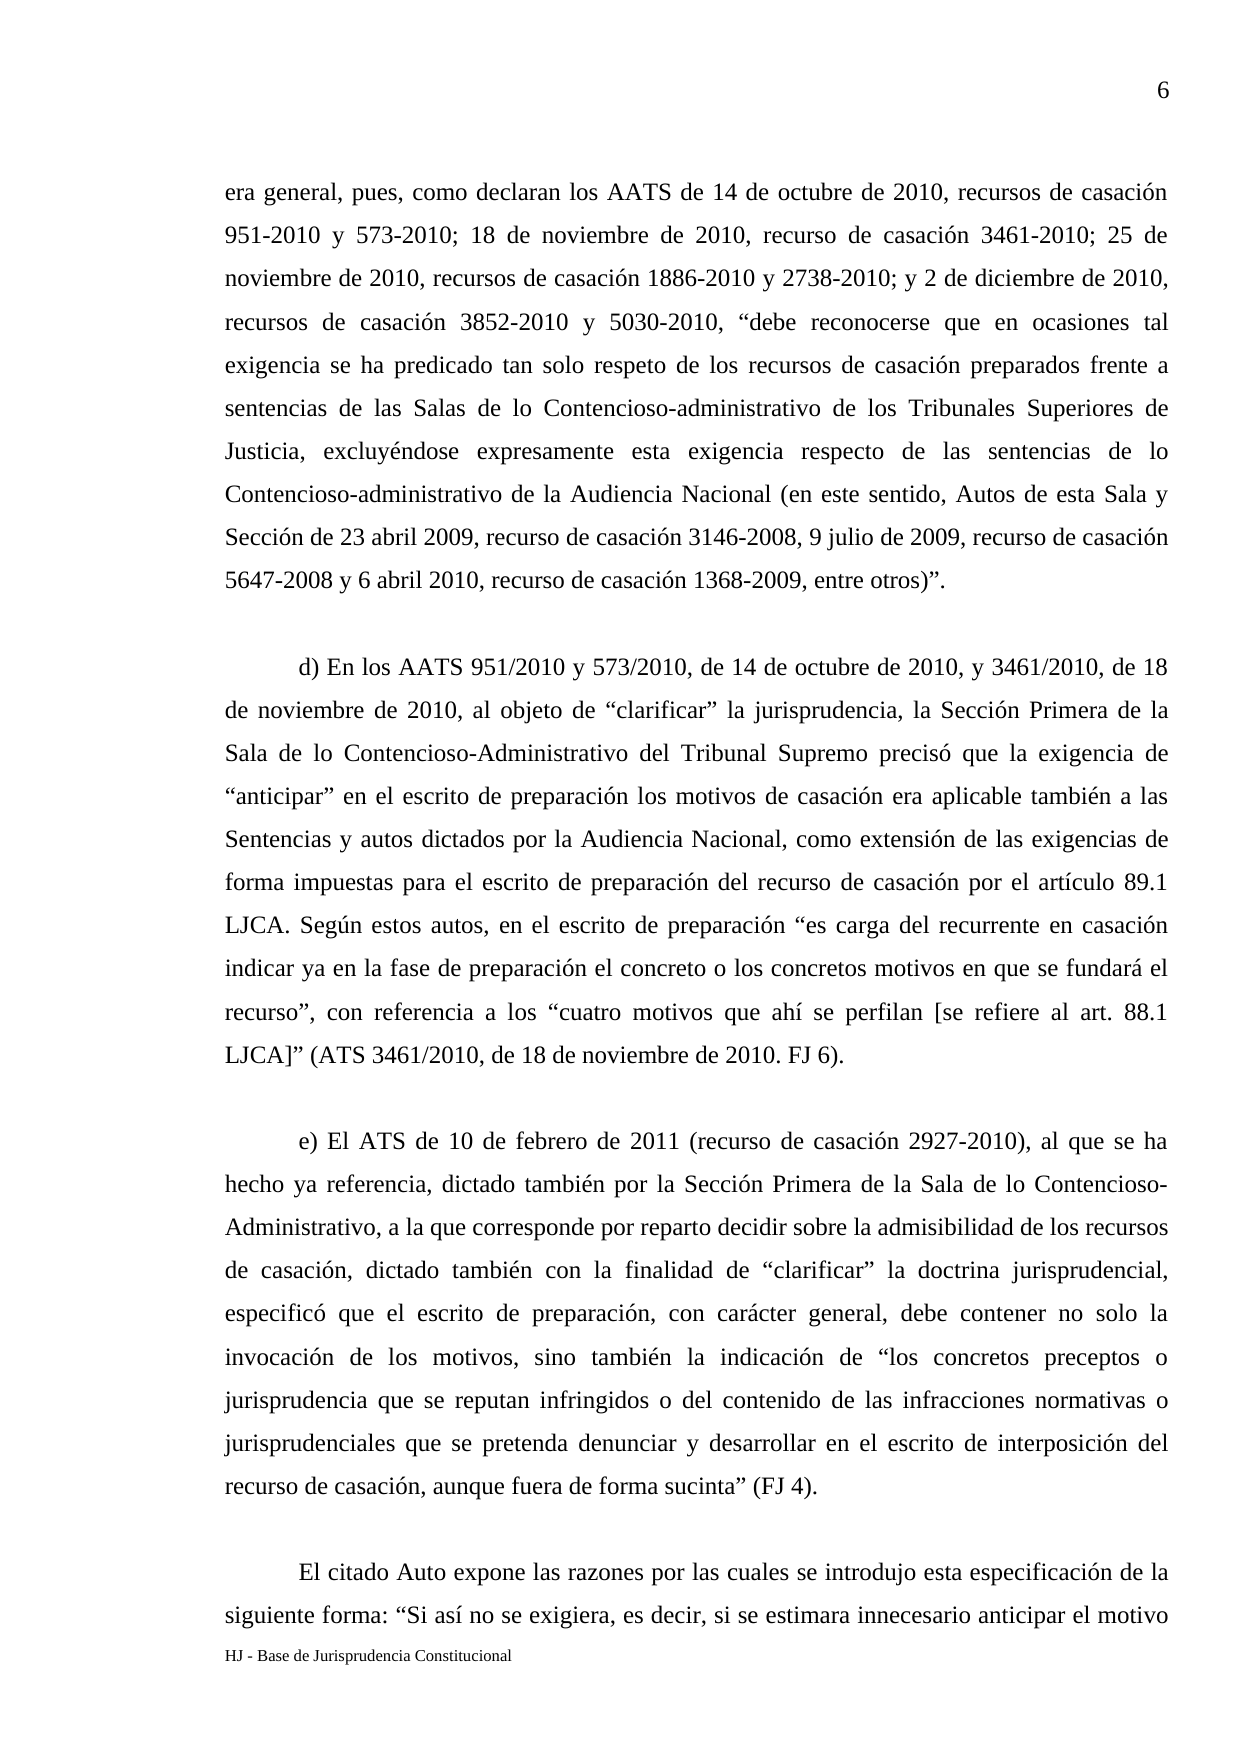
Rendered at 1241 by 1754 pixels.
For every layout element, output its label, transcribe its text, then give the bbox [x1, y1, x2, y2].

text e) El ATS de 10 de febrero de 2011 (recurso de casación 2927-2010), al que se ha hecho ya referencia, dictado también por la Sección Primera de la Sala de lo Contencioso-Administrativo, a la que corresponde por reparto decidir sobre la admisibilidad de los recursos de casación, dictado también con la finalidad de “clarificar” la doctrina jurisprudencial, especificó que el escrito de preparación, con carácter general, debe contener no solo la invocación de los motivos, sino también la indicación de “los concretos preceptos o jurisprudencia que se reputan infringidos o del contenido de las infracciones normativas o jurisprudenciales que se pretenda denunciar y desarrollar en el escrito de interposición del recurso de casación, aunque fuera de forma sucinta” (FJ 4). [224, 1126, 1169, 1500]
text d) En los AATS 951/2010 y 573/2010, de 14 de octubre de 2010, y 3461/2010, de 18 de noviembre de 2010, al objeto de “clarificar” la jurisprudencia, la Sección Primera de la Sala de lo Contencioso-Administrativo del Tribunal Supremo precisó que la exigencia de “anticipar” en el escrito de preparación los motivos de casación era aplicable también a las Sentencias y autos dictados por la Audiencia Nacional, como extensión de las exigencias de forma impuestas para el escrito de preparación del recurso de casación por el artículo 89.1 LJCA. Según estos autos, en el escrito de preparación “es carga del recurrente en casación indicar ya en la fase de preparación el concreto o los concretos motivos en que se fundará el recurso”, con referencia a los “cuatro motivos que ahí se perfilan [se refiere al art. 88.1 LJCA]” (ATS 3461/2010, de 18 de noviembre de 2010. FJ 6). [224, 652, 1169, 1068]
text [224, 177, 1169, 594]
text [224, 1557, 1169, 1629]
